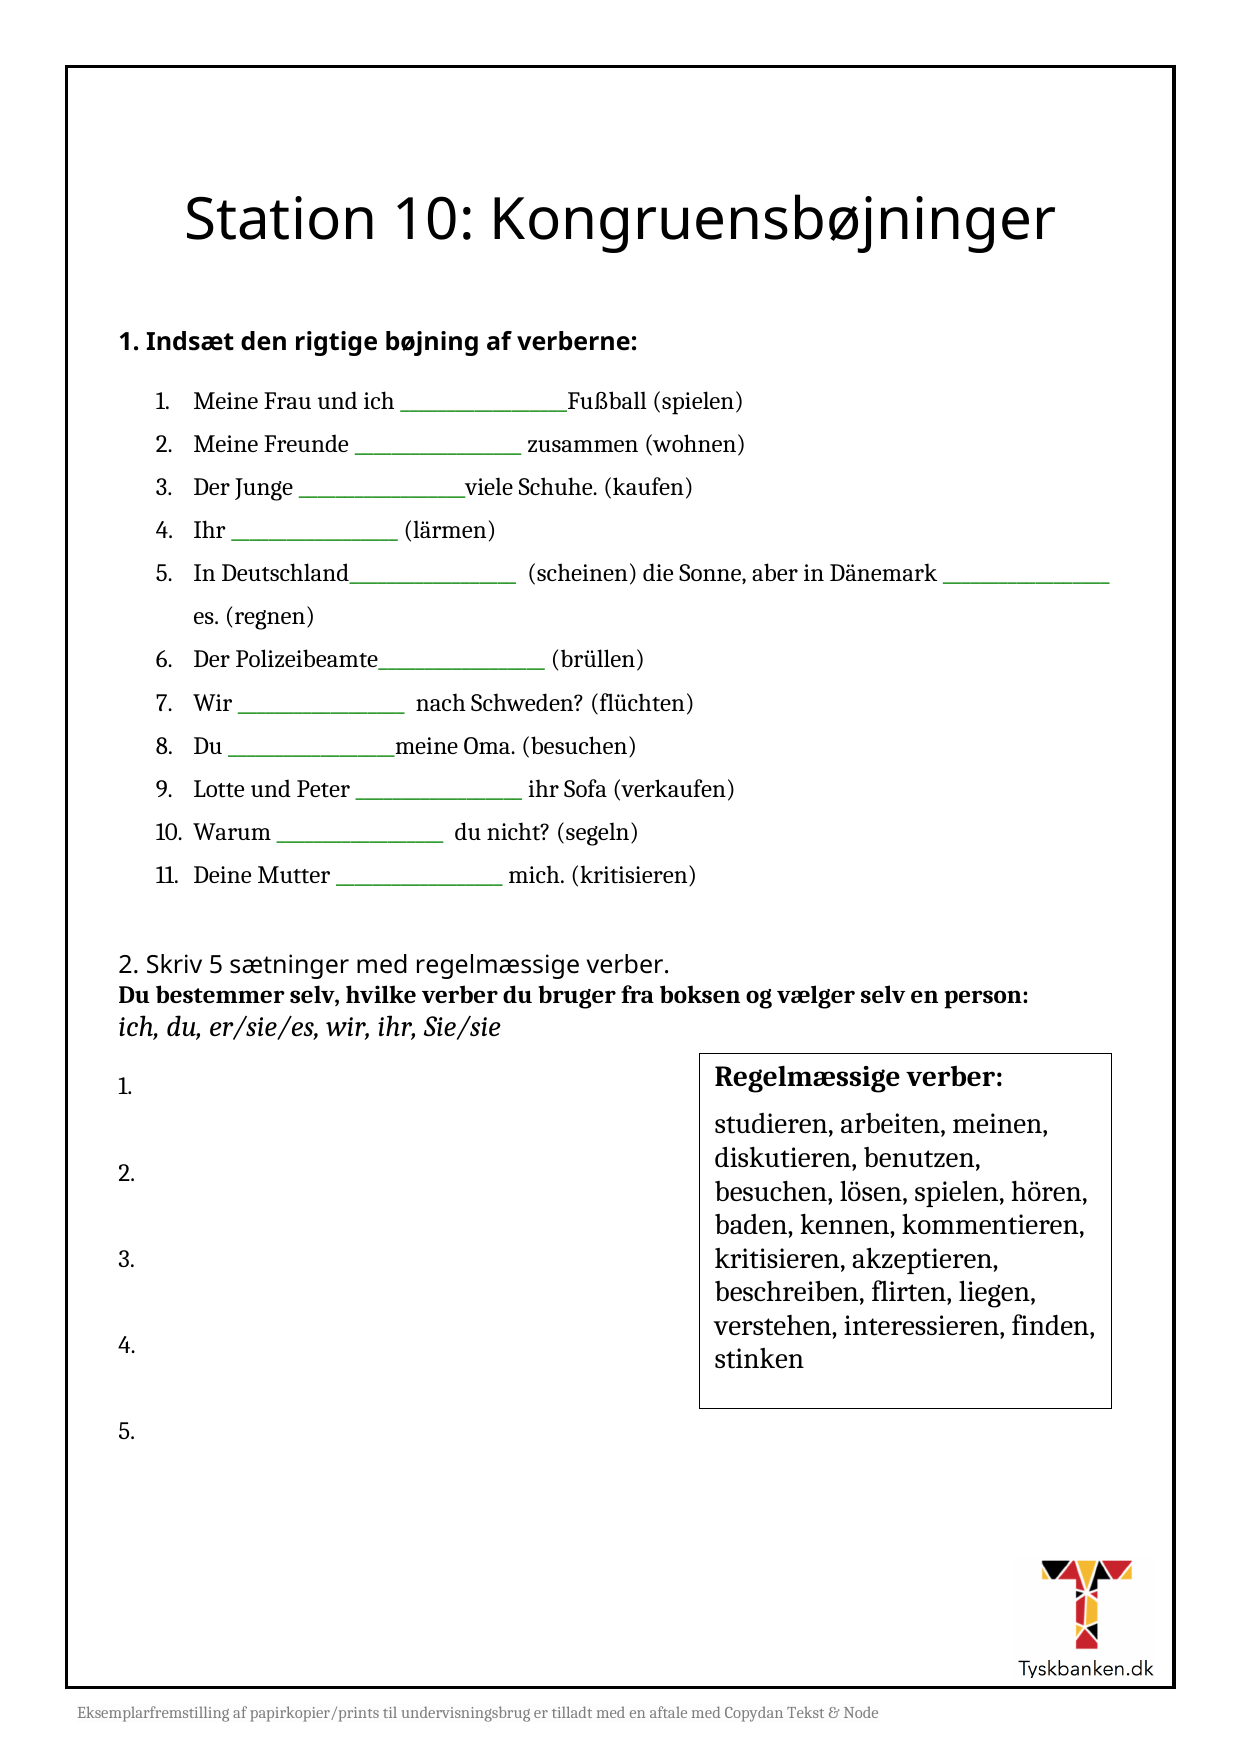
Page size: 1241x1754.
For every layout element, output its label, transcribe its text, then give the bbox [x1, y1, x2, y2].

list Meine Frau und ich __________________Fußball (spielen) [156, 387, 1122, 415]
list Warum __________________ du nicht? (segeln) [156, 818, 1122, 847]
text 3. [700, 1245, 1111, 1273]
text Station 10: Kongruensbøjninger [118, 177, 1122, 257]
text 5. [118, 1417, 1122, 1446]
text 4. [700, 1331, 1111, 1360]
list Wir __________________ nach Schweden? (flüchten) [156, 688, 1122, 717]
list Der Polizeibeamte__________________ (brüllen) [156, 645, 1122, 674]
list Du __________________meine Oma. (besuchen) [156, 732, 1122, 760]
text 2. [118, 1158, 699, 1187]
text 2. [700, 1158, 1111, 1187]
text 1. [700, 1072, 1111, 1101]
list Lotte und Peter __________________ ihr Sofa (verkaufen) [156, 775, 1122, 803]
list Meine Freunde __________________ zusammen (wohnen) [156, 430, 1122, 458]
picture [1012, 1556, 1155, 1678]
text 3. [118, 1245, 699, 1273]
text ich, du, er/sie/es, wir, ihr, Sie/sie [118, 1010, 1122, 1043]
text 2. Skriv 5 sætninger med regelmæssige verber. [118, 947, 1122, 981]
text Du bestemmer selv, hvilke verber du bruger fra boksen og vælger selv en person: [118, 981, 1122, 1010]
text 1. [118, 1072, 699, 1101]
list Ihr __________________ (lärmen) [156, 516, 1122, 545]
text 1. Indsæt den rigtige bøjning af verberne: [118, 324, 1122, 358]
text 4. [118, 1331, 699, 1360]
list Der Junge __________________viele Schuhe. (kaufen) [156, 473, 1122, 502]
list Deine Mutter __________________ mich. (kritisieren) [156, 861, 1122, 890]
list In Deutschland__________________ (scheinen) die Sonne, aber in Dänemark __________________ es. (regnen) [156, 559, 1122, 631]
